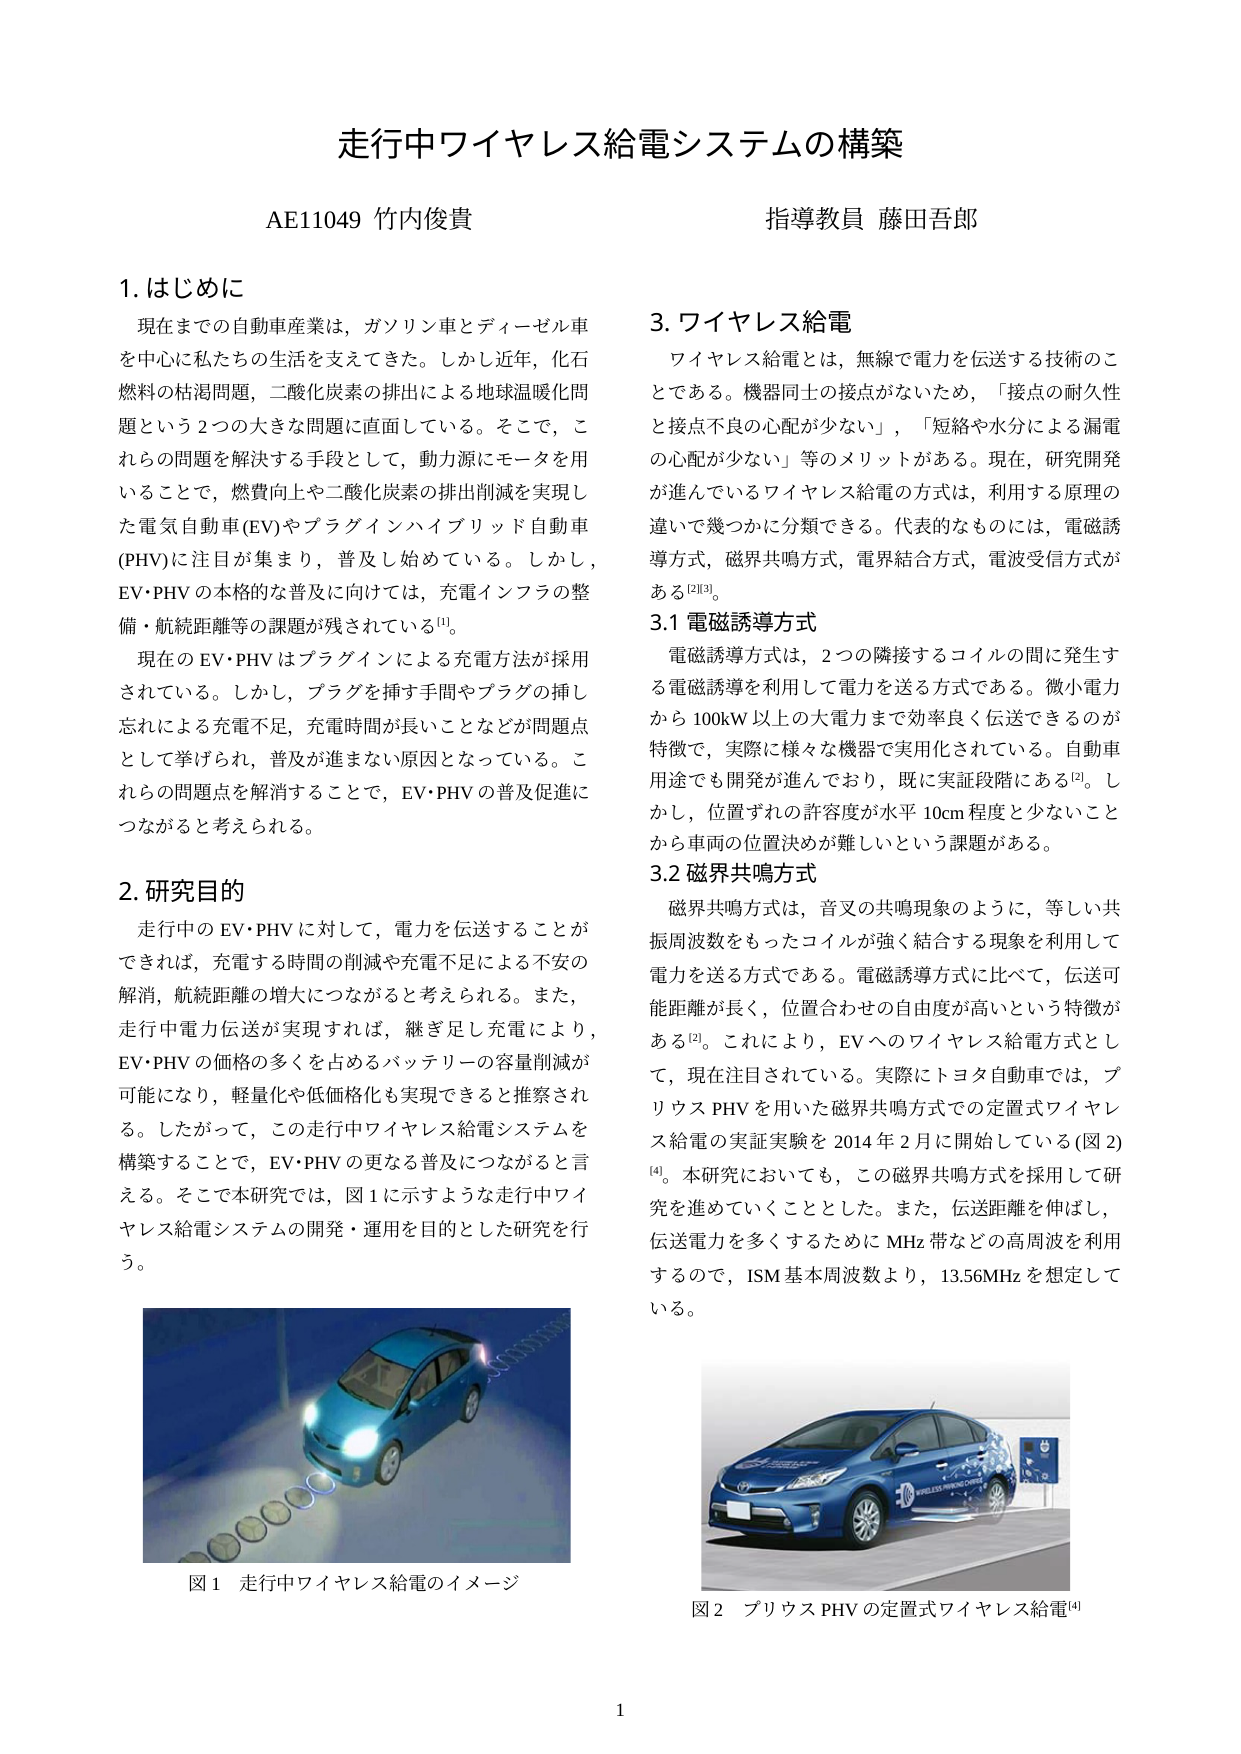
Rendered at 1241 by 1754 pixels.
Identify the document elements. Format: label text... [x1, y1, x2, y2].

text 2. 研究目的 [118, 872, 591, 908]
text 3. ワイヤレス給電 [649, 302, 1122, 338]
text 図1 走行中ワイヤレス給電のイメージ [118, 1563, 591, 1596]
text 走行中ワイヤレス給電システムの構築 [118, 118, 1122, 166]
text 走行中のEV･PHVに対して，電力を伝送することができれば，充電する時間の削減や充電不足による不安の解消，航続距離の増大につながると考えられる。また，走行中電力伝送が実現すれば，継ぎ足し充電により，EV･PHVの価格の多くを占めるバッテリーの容量削減が可能になり，軽量化や低価格化も実現できると推察される。したがって，この走行中ワイヤレス給電システムを構築することで，EV･PHVの更なる普及につながると言える。そこで本研究では，図1に示すような走行中ワイヤレス給電システムの開発・運用を目的とした研究を行う。 [118, 908, 591, 1275]
table_header AE11049 竹内俊貴 [118, 200, 621, 236]
picture [142, 1308, 571, 1563]
text 3.2 磁界共鳴方式 [649, 856, 1122, 887]
table_header 指導教員 藤田吾郎 [621, 200, 1122, 236]
text ワイヤレス給電とは，無線で電力を伝送する技術のことである。機器同士の接点がないため，「接点の耐久性と接点不良の心配が少ない」，「短絡や水分による漏電の心配が少ない」等のメリットがある。現在，研究開発が進んでいるワイヤレス給電の方式は，利用する原理の違いで幾つかに分類できる。代表的なものには，電磁誘導方式，磁界共鳴方式，電界結合方式，電波受信方式がある[2][3]。 [649, 338, 1122, 605]
text 電磁誘導方式は，2つの隣接するコイルの間に発生する電磁誘導を利用して電力を送る方式である。微小電力から100kW以上の大電力まで効率良く伝送できるのが特徴で，実際に様々な機器で実用化されている。自動車用途でも開発が進んでおり，既に実証段階にある[2]。しかし，位置ずれの許容度が水平10cm程度と少ないことから車両の位置決めが難しいという課題がある。 [649, 637, 1122, 856]
text 磁界共鳴方式は，音叉の共鳴現象のように，等しい共振周波数をもったコイルが強く結合する現象を利用して電力を送る方式である。電磁誘導方式に比べて，伝送可能距離が長く，位置合わせの自由度が高いという特徴がある[2]。これにより，EVへのワイヤレス給電方式として，現在注目されている。実際にトヨタ自動車では，プリウスPHVを用いた磁界共鳴方式での定置式ワイヤレス給電の実証実験を2014年2月に開始している(図2) [4]。本研究においても，この磁界共鳴方式を採用して研究を進めていくこととした。また，伝送距離を伸ばし，伝送電力を多くするためにMHz帯などの高周波を利用するので，ISM基本周波数より，13.56MHzを想定している。 [649, 887, 1122, 1321]
text 図2 プリウスPHVの定置式ワイヤレス給電[4] [649, 1591, 1122, 1622]
text 3.1 電磁誘導方式 [649, 605, 1122, 637]
text 現在のEV･PHVはプラグインによる充電方法が採用されている。しかし，プラグを挿す手間やプラグの挿し忘れによる充電不足，充電時間が長いことなどが問題点として挙げられ，普及が進まない原因となっている。これらの問題点を解消することで，EV･PHVの普及促進につながると考えられる。 [118, 638, 591, 838]
text 1. はじめに [118, 269, 591, 305]
text 現在までの自動車産業は，ガソリン車とディーゼル車を中心に私たちの生活を支えてきた。しかし近年，化石燃料の枯渇問題，二酸化炭素の排出による地球温暖化問題という2つの大きな問題に直面している。そこで，これらの問題を解決する手段として，動力源にモータを用いることで，燃費向上や二酸化炭素の排出削減を実現した電気自動車(EV)やプラグインハイブリッド自動車(PHV)に注目が集まり，普及し始めている。しかし，EV･PHVの本格的な普及に向けては，充電インフラの整備・航続距離等の課題が残されている[1]。 [118, 305, 591, 638]
